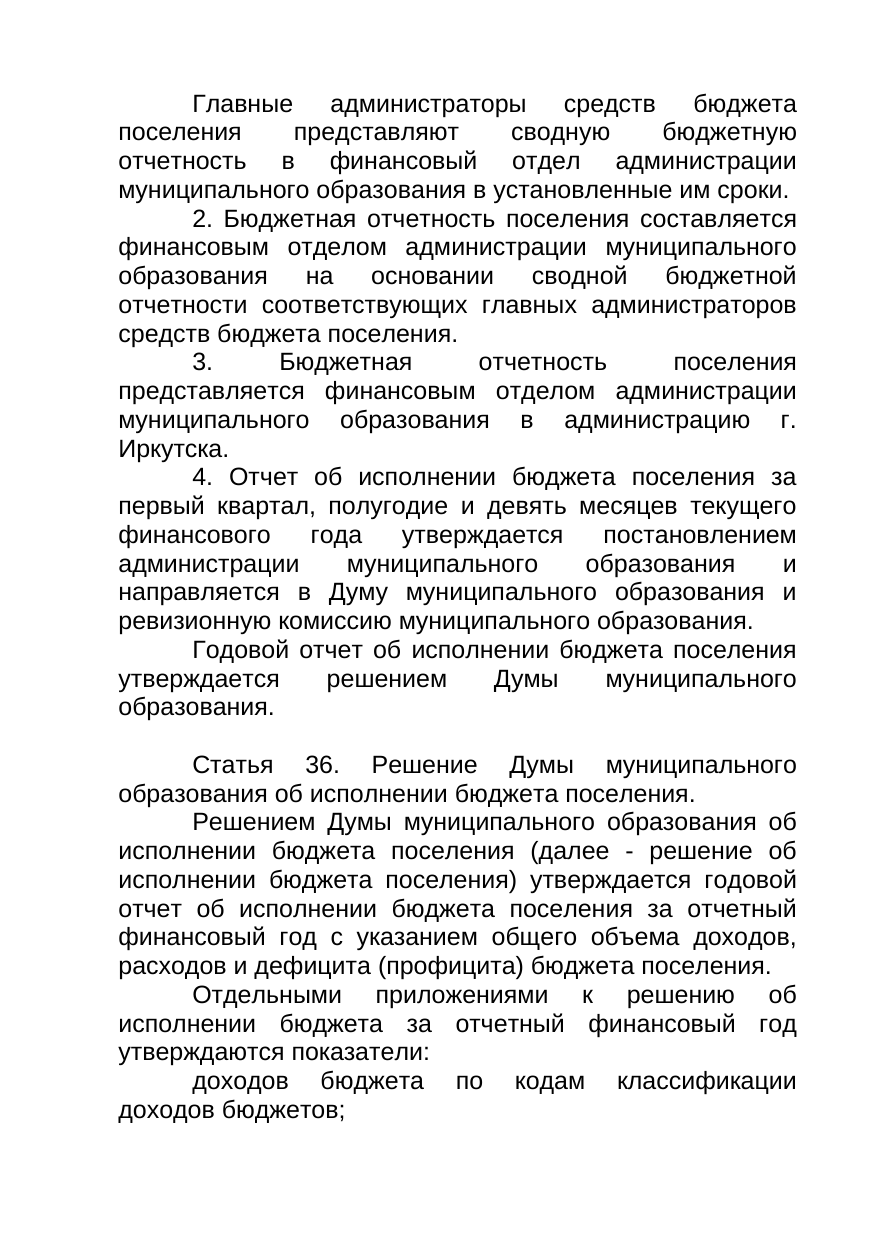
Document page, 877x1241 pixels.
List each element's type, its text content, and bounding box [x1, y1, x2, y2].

text Отдельными приложениями к решению об исполнении бюджета за отчетный финансовый год утверждаются показатели: [118, 980, 797, 1066]
text Годовой отчет об исполнении бюджета поселения утверждается решением Думы муниципального образования. [118, 635, 797, 721]
text Статья 36. Решение Думы муниципального образования об исполнении бюджета поселения. [118, 750, 797, 807]
text 4. Отчет об исполнении бюджета поселения за первый квартал, полугодие и девять месяцев текущего финансового года утверждается постановлением администрации муниципального образования и направляется в Думу муниципального образования и ревизионную комиссию муниципального образования. [118, 462, 797, 635]
text 3. Бюджетная отчетность поселения представляется финансовым отделом администрации муниципального образования в администрацию г. Иркутска. [118, 347, 797, 462]
text доходов бюджета по кодам классификации доходов бюджетов; [118, 1066, 797, 1124]
text 2. Бюджетная отчетность поселения составляется финансовым отделом администрации муниципального образования на основании сводной бюджетной отчетности соответствующих главных администраторов средств бюджета поселения. [118, 204, 797, 347]
text Главные администраторы средств бюджета поселения представляют сводную бюджетную отчетность в финансовый отдел администрации муниципального образования в установленные им сроки. [118, 89, 797, 204]
text Решением Думы муниципального образования об исполнении бюджета поселения (далее - решение об исполнении бюджета поселения) утверждается годовой отчет об исполнении бюджета поселения за отчетный финансовый год с указанием общего объема доходов, расходов и дефицита (профицита) бюджета поселения. [118, 807, 797, 980]
